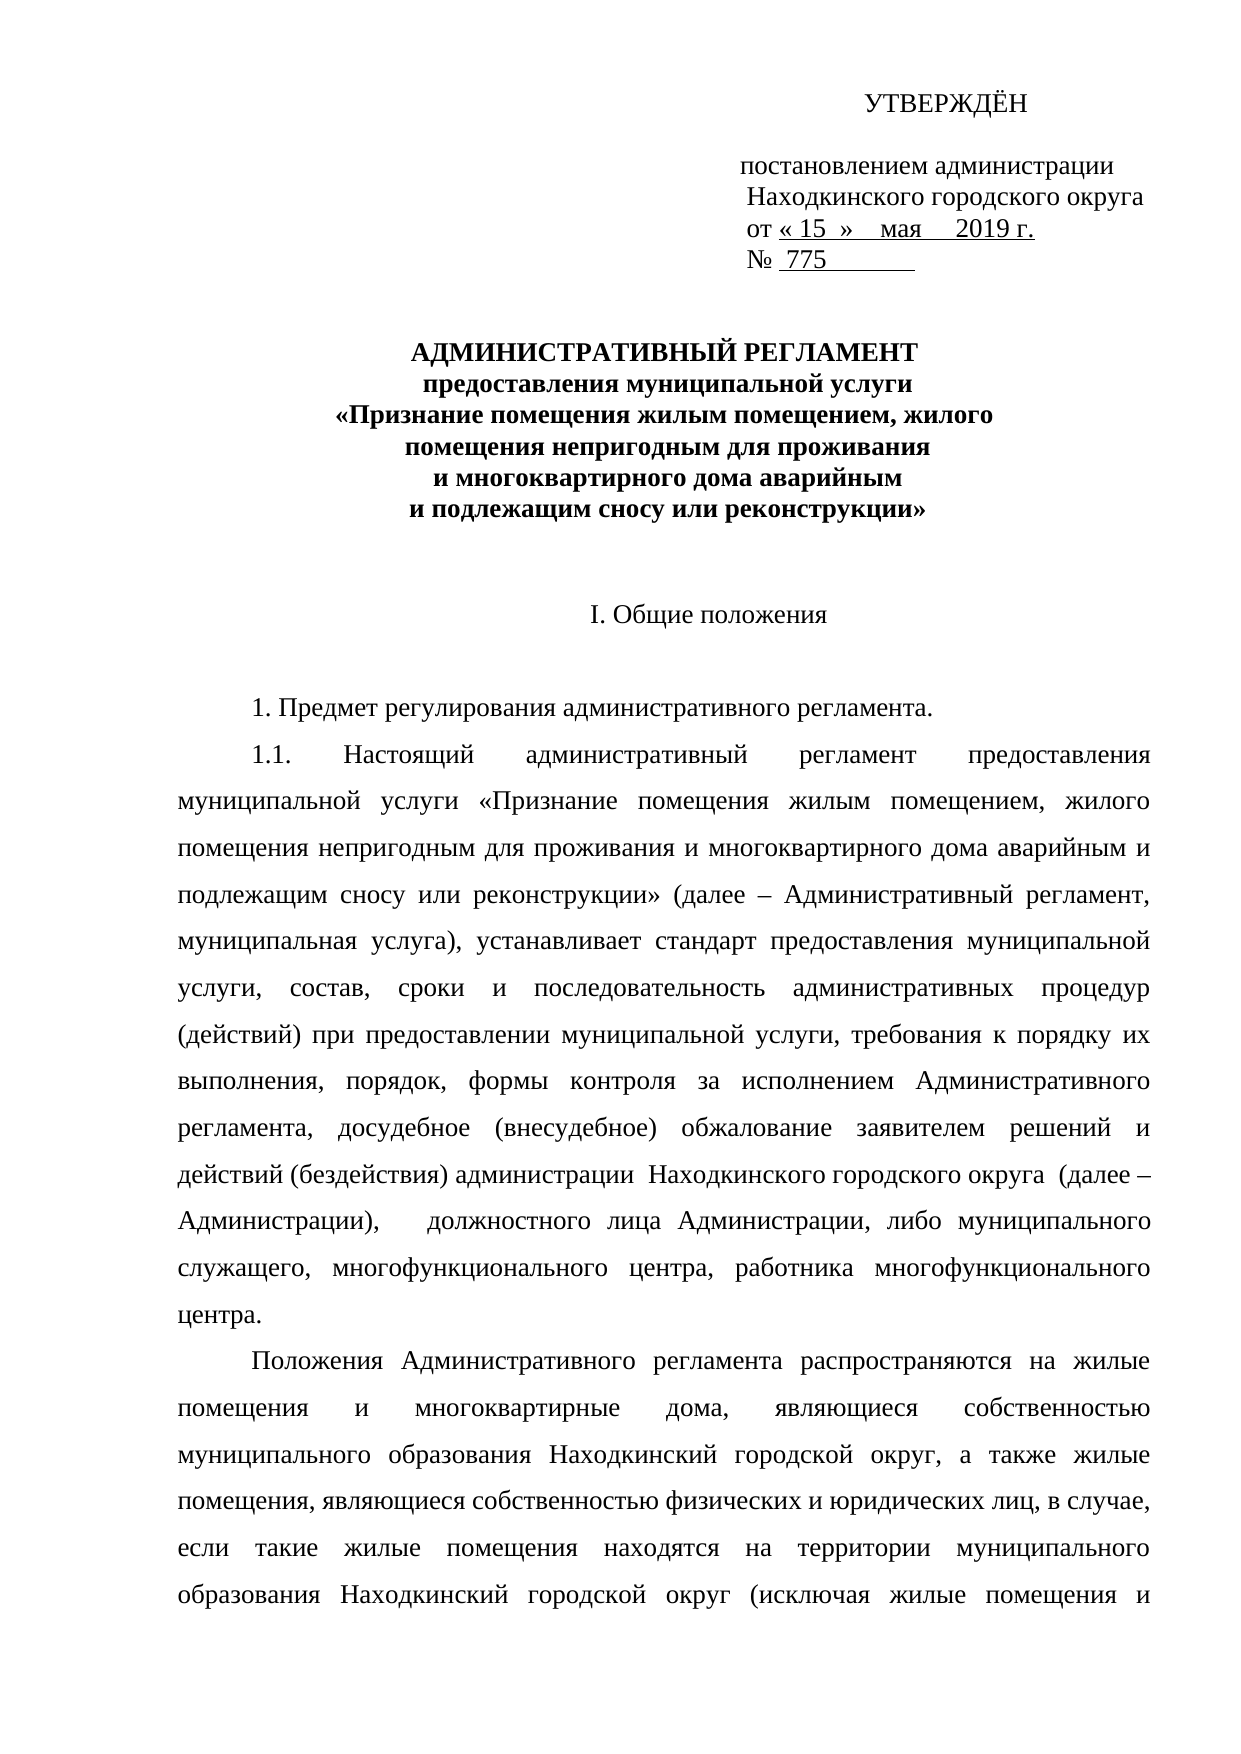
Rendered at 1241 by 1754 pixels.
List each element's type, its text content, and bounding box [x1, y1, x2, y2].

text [177, 1344, 1152, 1609]
text от « 15 » мая 2019 г. [740, 212, 1152, 243]
text 1. Предмет регулирования административного регламента. [177, 691, 1152, 722]
text помещения непригодным для проживания [177, 430, 1152, 461]
title I. Общие положения [177, 598, 1152, 629]
text УТВЕРЖДЁН [740, 87, 1152, 118]
text АДМИНИСТРАТИВНЫЙ РЕГЛАМЕНТ [177, 336, 1152, 367]
text и подлежащим сносу или реконструкции» [177, 492, 1152, 523]
text Находкинского городского округа [740, 181, 1152, 212]
text № 775 [740, 243, 1152, 274]
text 1.1. Настоящий административный регламент предоставления муниципальной услуги «Признание помещения жилым помещением, жилого помещения непригодным для проживания и многоквартирного дома аварийным и подлежащим сносу или реконструкции» (далее – Административный регламент, муниципальная услуга), устанавливает стандарт предоставления муниципальной услуги, состав, сроки и последовательность административных процедур (действий) при предоставлении муниципальной услуги, требования к порядку их выполнения, порядок, формы контроля за исполнением Административного регламента, досудебное (внесудебное) обжалование заявителем решений и действий (бездействия) администрации Находкинского городского округа (далее – Администрации), должностного лица Администрации, либо муниципального служащего, многофункционального центра, работника многофункционального центра. [177, 738, 1152, 1329]
text предоставления муниципальной услуги [177, 367, 1152, 398]
text и многоквартирного дома аварийным [177, 461, 1152, 492]
text «Признание помещения жилым помещением, жилого [177, 398, 1152, 430]
text постановлением администрации [740, 149, 1152, 181]
